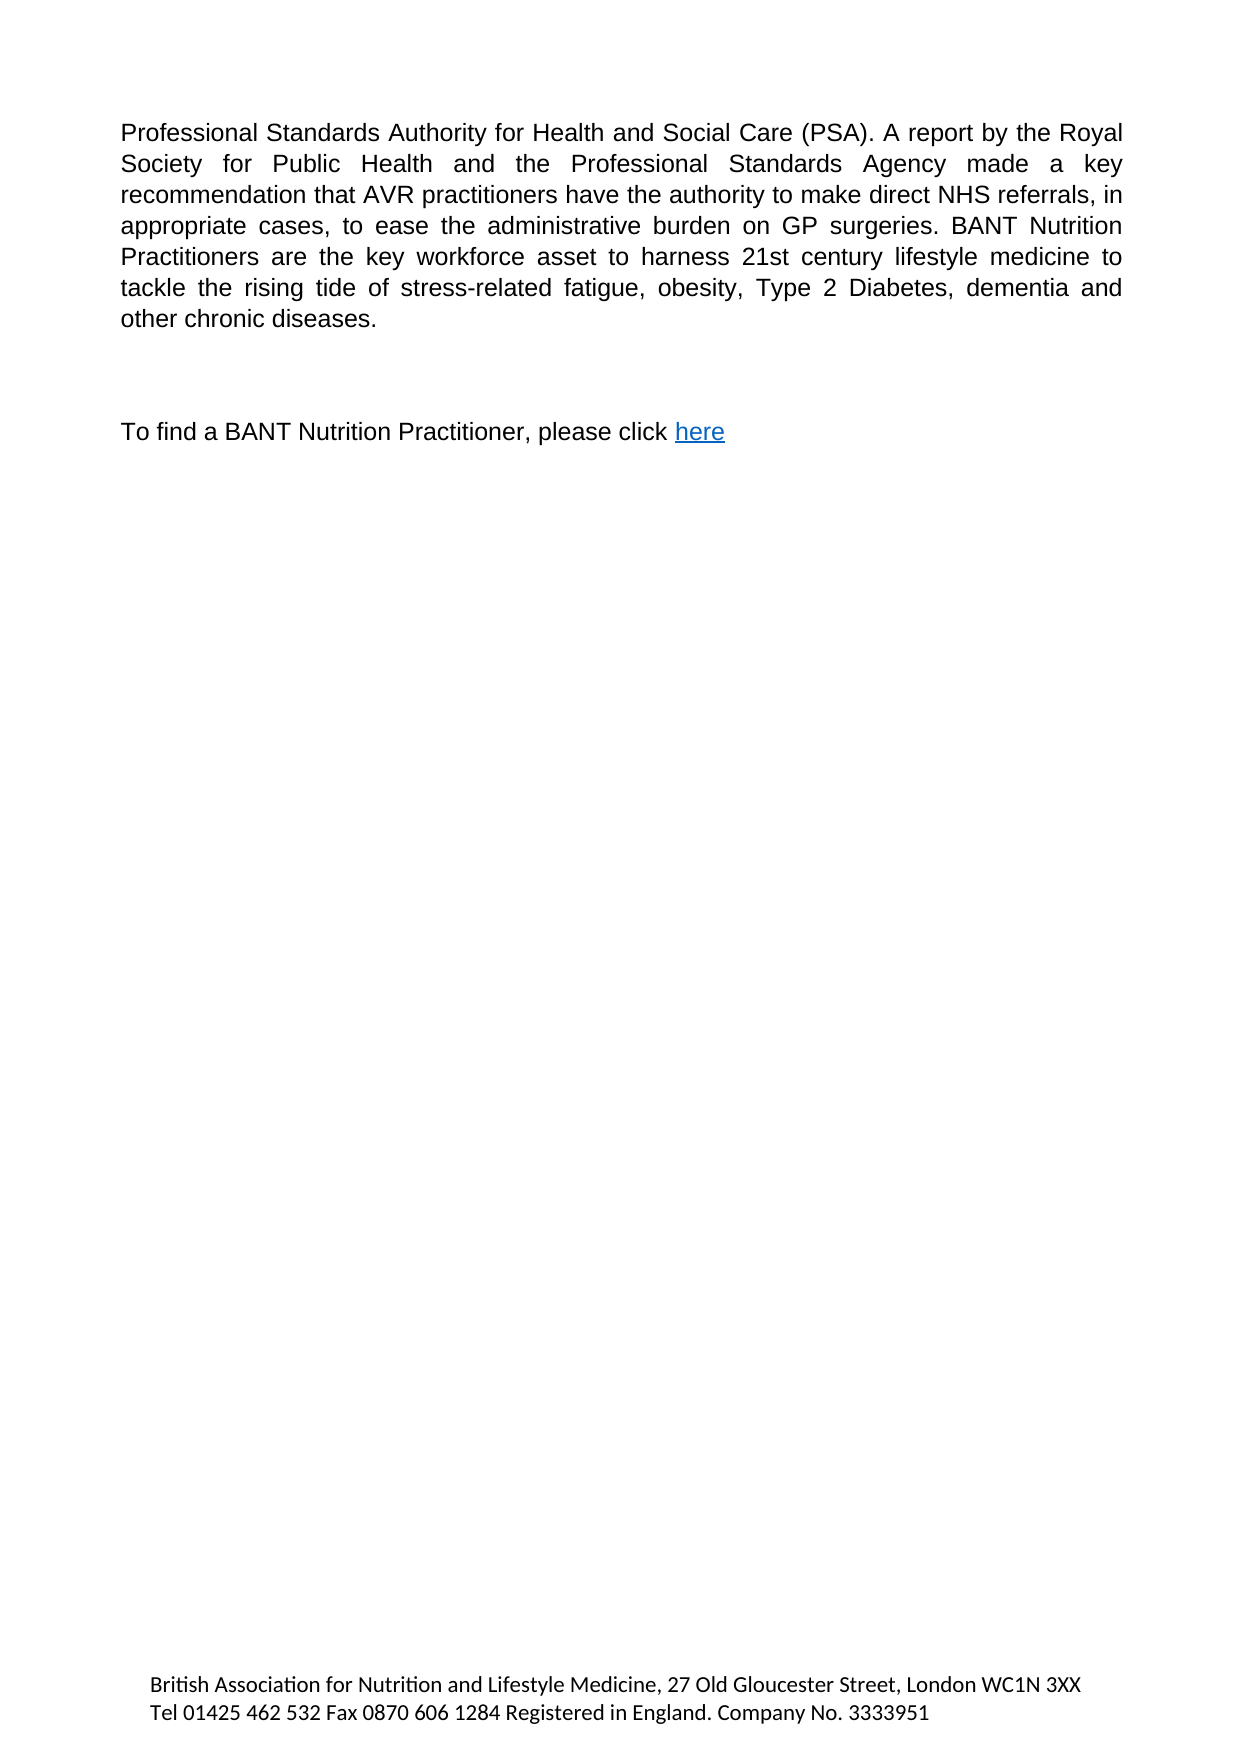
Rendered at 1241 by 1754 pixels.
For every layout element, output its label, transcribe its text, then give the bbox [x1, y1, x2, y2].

text To find a BANT Nutrition Practitioner, please click here [120, 416, 1124, 445]
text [120, 118, 1124, 333]
